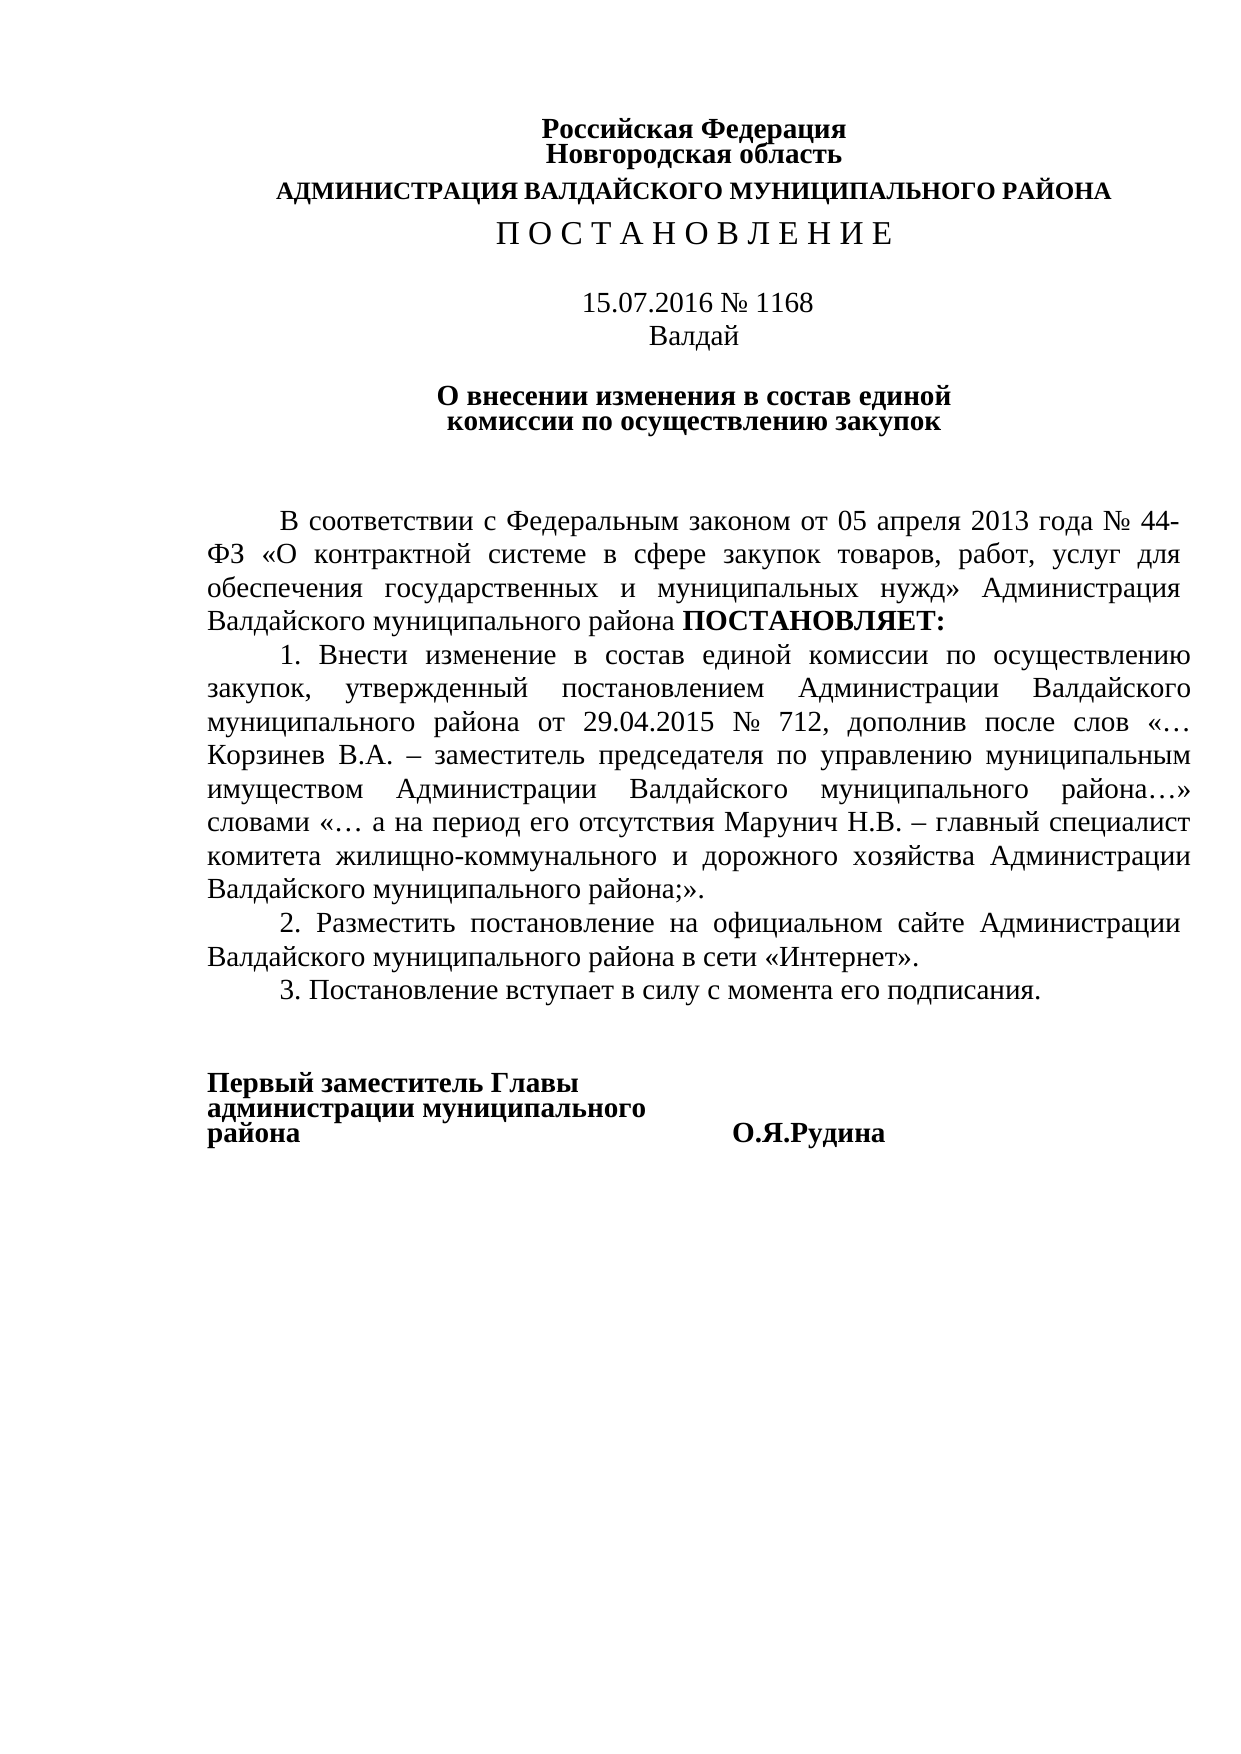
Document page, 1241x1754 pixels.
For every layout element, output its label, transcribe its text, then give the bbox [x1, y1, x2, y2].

text 3. Постановление вступает в силу с момента его подписания. [207, 972, 1181, 1006]
text 15.07.2016 № 1168 [207, 285, 1181, 318]
subtitle П О С Т А Н О В Л Е Н И Е [207, 213, 1181, 252]
subtitle 1. Внести изменение в состав единой комиссии по осуществлению закупок, утвержденный постановлением Администрации Валдайского муниципального района от 29.04.2015 № 712, дополнив после слов «… Корзинев В.А. – заместитель председателя по управлению муниципальным имуществом Администрации Валдайского муниципального района…» словами «… а на период его отсутствия Марунич Н.В. – главный специалист комитета жилищно-коммунального и дорожного хозяйства Администрации Валдайского муниципального района;». [207, 637, 1192, 905]
text района О.Я.Рудина [207, 1123, 1181, 1148]
text 2. Разместить постановление на официальном сайте Администрации Валдайского муниципального района в сети «Интернет». [207, 905, 1181, 972]
text В соответствии с Федеральным законом от 05 апреля 2013 года № 44-ФЗ «О контрактной системе в сфере закупок товаров, работ, услуг для обеспечения государственных и муниципальных нужд» Администрация Валдайского муниципального района ПОСТАНОВЛЯЕТ: [207, 503, 1181, 637]
text комиссии по осуществлению закупок [207, 411, 1181, 436]
text Валдай [207, 318, 1181, 352]
subtitle АДМИНИСТРАЦИЯ ВАЛДАЙСКОГО МУНИЦИПАЛЬНОГО РАЙОНА [207, 176, 1181, 205]
subtitle Новгородская область [207, 143, 1181, 168]
text Первый заместитель Главы [207, 1073, 1181, 1098]
text Российская Федерация [207, 118, 1181, 143]
text О внесении изменения в состав единой [207, 386, 1181, 411]
text администрации муниципального [207, 1098, 1181, 1123]
